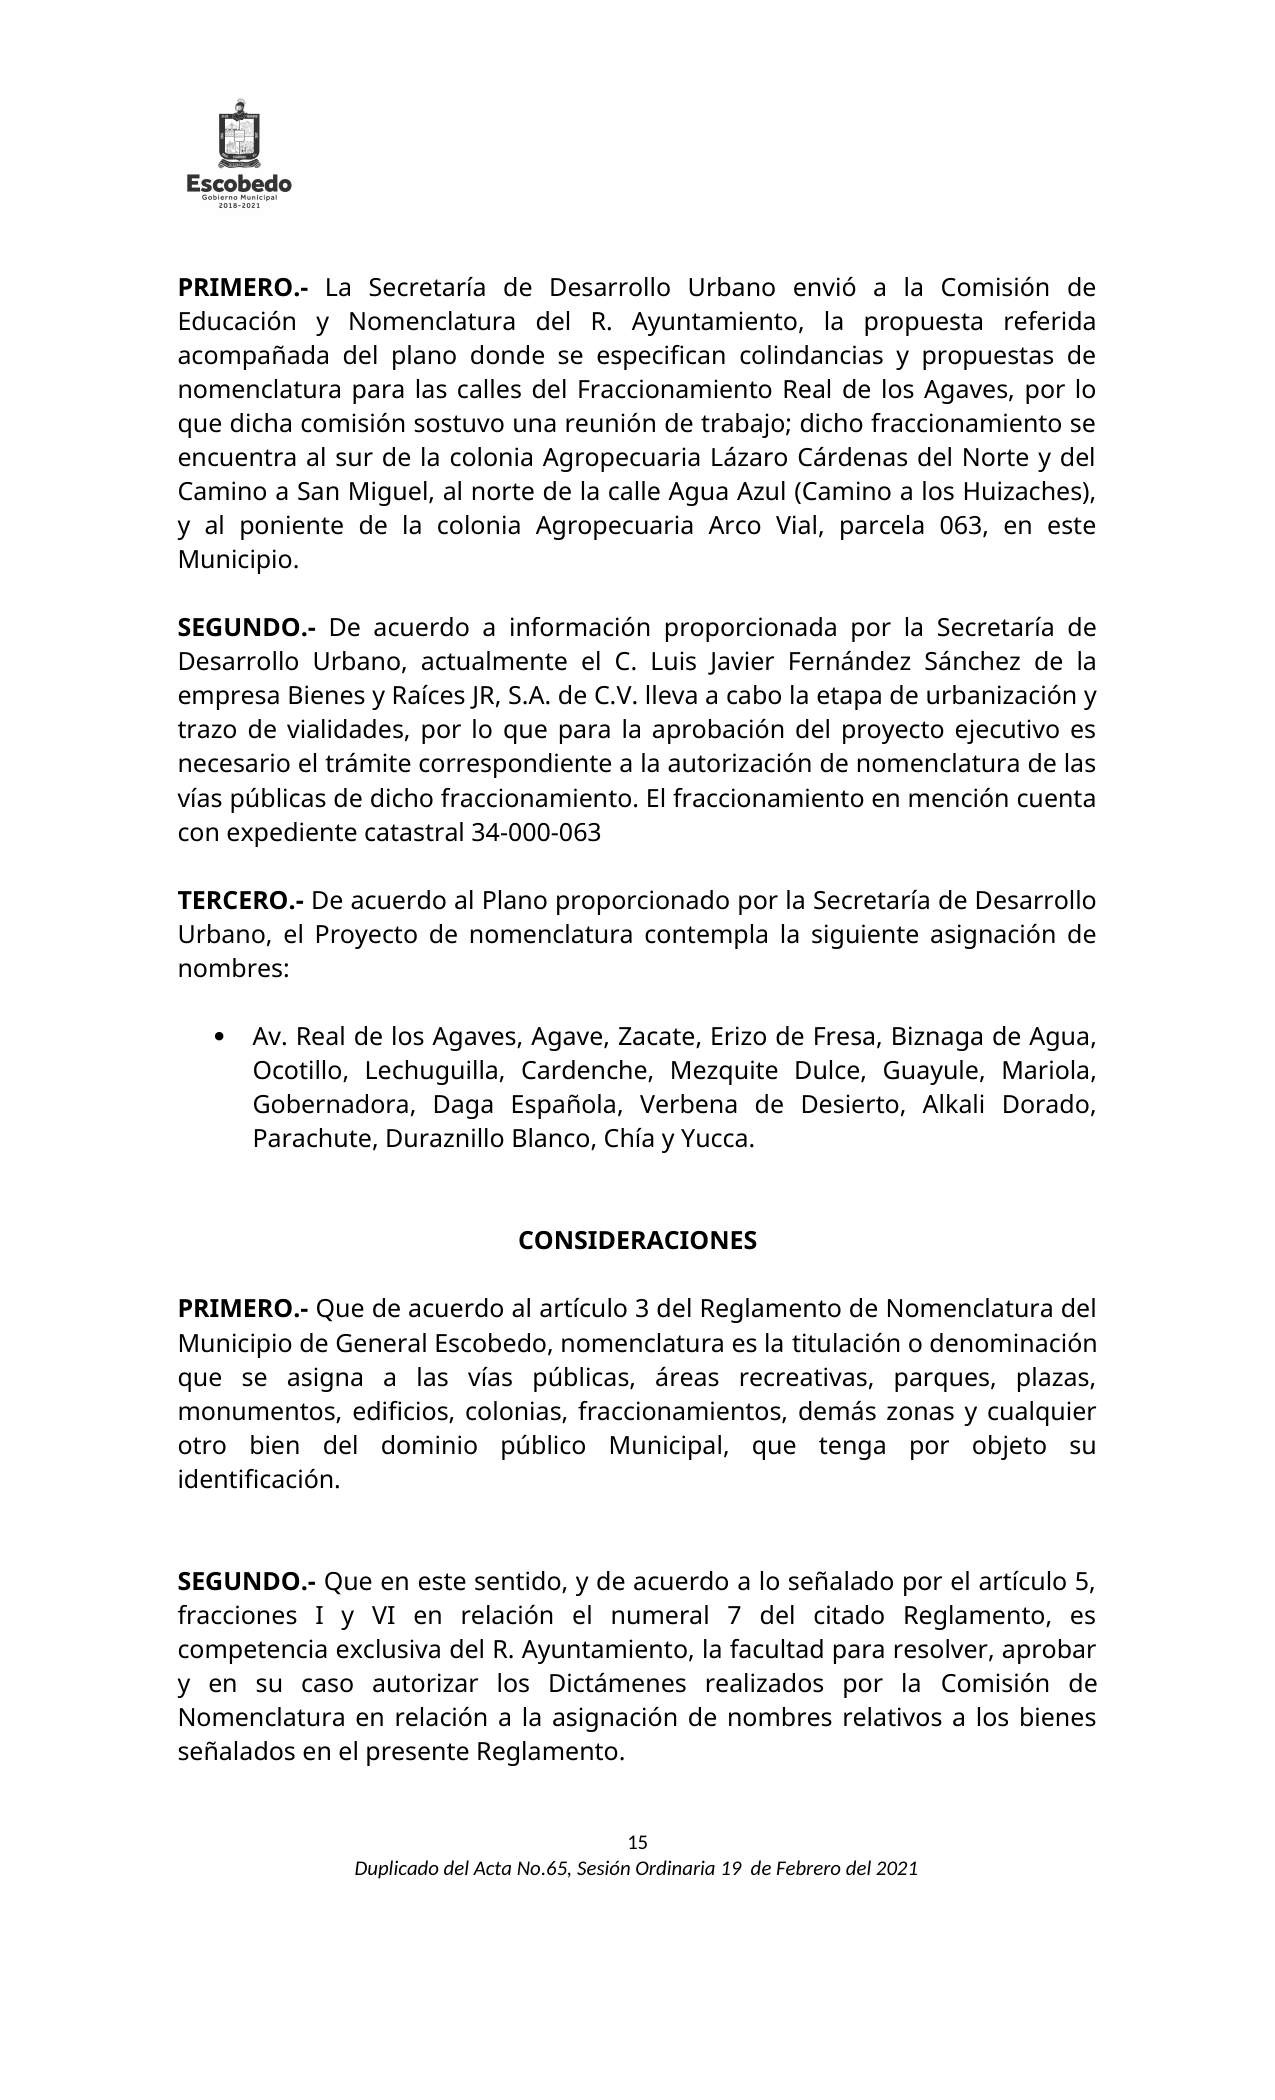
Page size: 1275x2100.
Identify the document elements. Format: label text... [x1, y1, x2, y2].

text PRIMERO.- Que de acuerdo al artículo 3 del Reglamento de Nomenclatura del Municipio de General Escobedo, nomenclatura es la titulación o denominación que se asigna a las vías públicas, áreas recreativas, parques, plazas, monumentos, edificios, colonias, fraccionamientos, demás zonas y cualquier otro bien del dominio público Municipal, que tenga por objeto su identificación. [177, 1291, 1098, 1496]
text SEGUNDO.- Que en este sentido, y de acuerdo a lo señalado por el artículo 5, fracciones I y VI en relación el numeral 7 del citado Reglamento, es competencia exclusiva del R. Ayuntamiento, la facultad para resolver, aprobar y en su caso autorizar los Dictámenes realizados por la Comisión de Nomenclatura en relación a la asignación de nombres relativos a los bienes señalados en el presente Reglamento. [177, 1564, 1098, 1768]
list Av. Real de los Agaves, Agave, Zacate, Erizo de Fresa, Biznaga de Agua, Ocotillo, Lechuguilla, Cardenche, Mezquite Dulce, Guayule, Mariola, Gobernadora, Daga Española, Verbena de Desierto, Alkali Dorado, Parachute, Duraznillo Blanco, Chía y Yucca. [215, 1019, 1098, 1155]
text CONSIDERACIONES [177, 1223, 1098, 1257]
picture [177, 95, 301, 219]
text TERCERO.- De acuerdo al Plano proporcionado por la Secretaría de Desarrollo Urbano, el Proyecto de nomenclatura contempla la siguiente asignación de nombres: [177, 882, 1098, 984]
text PRIMERO.- La Secretaría de Desarrollo Urbano envió a la Comisión de Educación y Nomenclatura del R. Ayuntamiento, la propuesta referida acompañada del plano donde se especifican colindancias y propuestas de nomenclatura para las calles del Fraccionamiento Real de los Agaves, por lo que dicha comisión sostuvo una reunión de trabajo; dicho fraccionamiento se encuentra al sur de la colonia Agropecuaria Lázaro Cárdenas del Norte y del Camino a San Miguel, al norte de la calle Agua Azul (Camino a los Huizaches), y al poniente de la colonia Agropecuaria Arco Vial, parcela 063, en este Municipio. [177, 269, 1098, 576]
text SEGUNDO.- De acuerdo a información proporcionada por la Secretaría de Desarrollo Urbano, actualmente el C. Luis Javier Fernández Sánchez de la empresa Bienes y Raíces JR, S.A. de C.V. lleva a cabo la etapa de urbanización y trazo de vialidades, por lo que para la aprobación del proyecto ejecutivo es necesario el trámite correspondiente a la autorización de nomenclatura de las vías públicas de dicho fraccionamiento. El fraccionamiento en mención cuenta con expediente catastral 34-000-063 [177, 610, 1098, 848]
